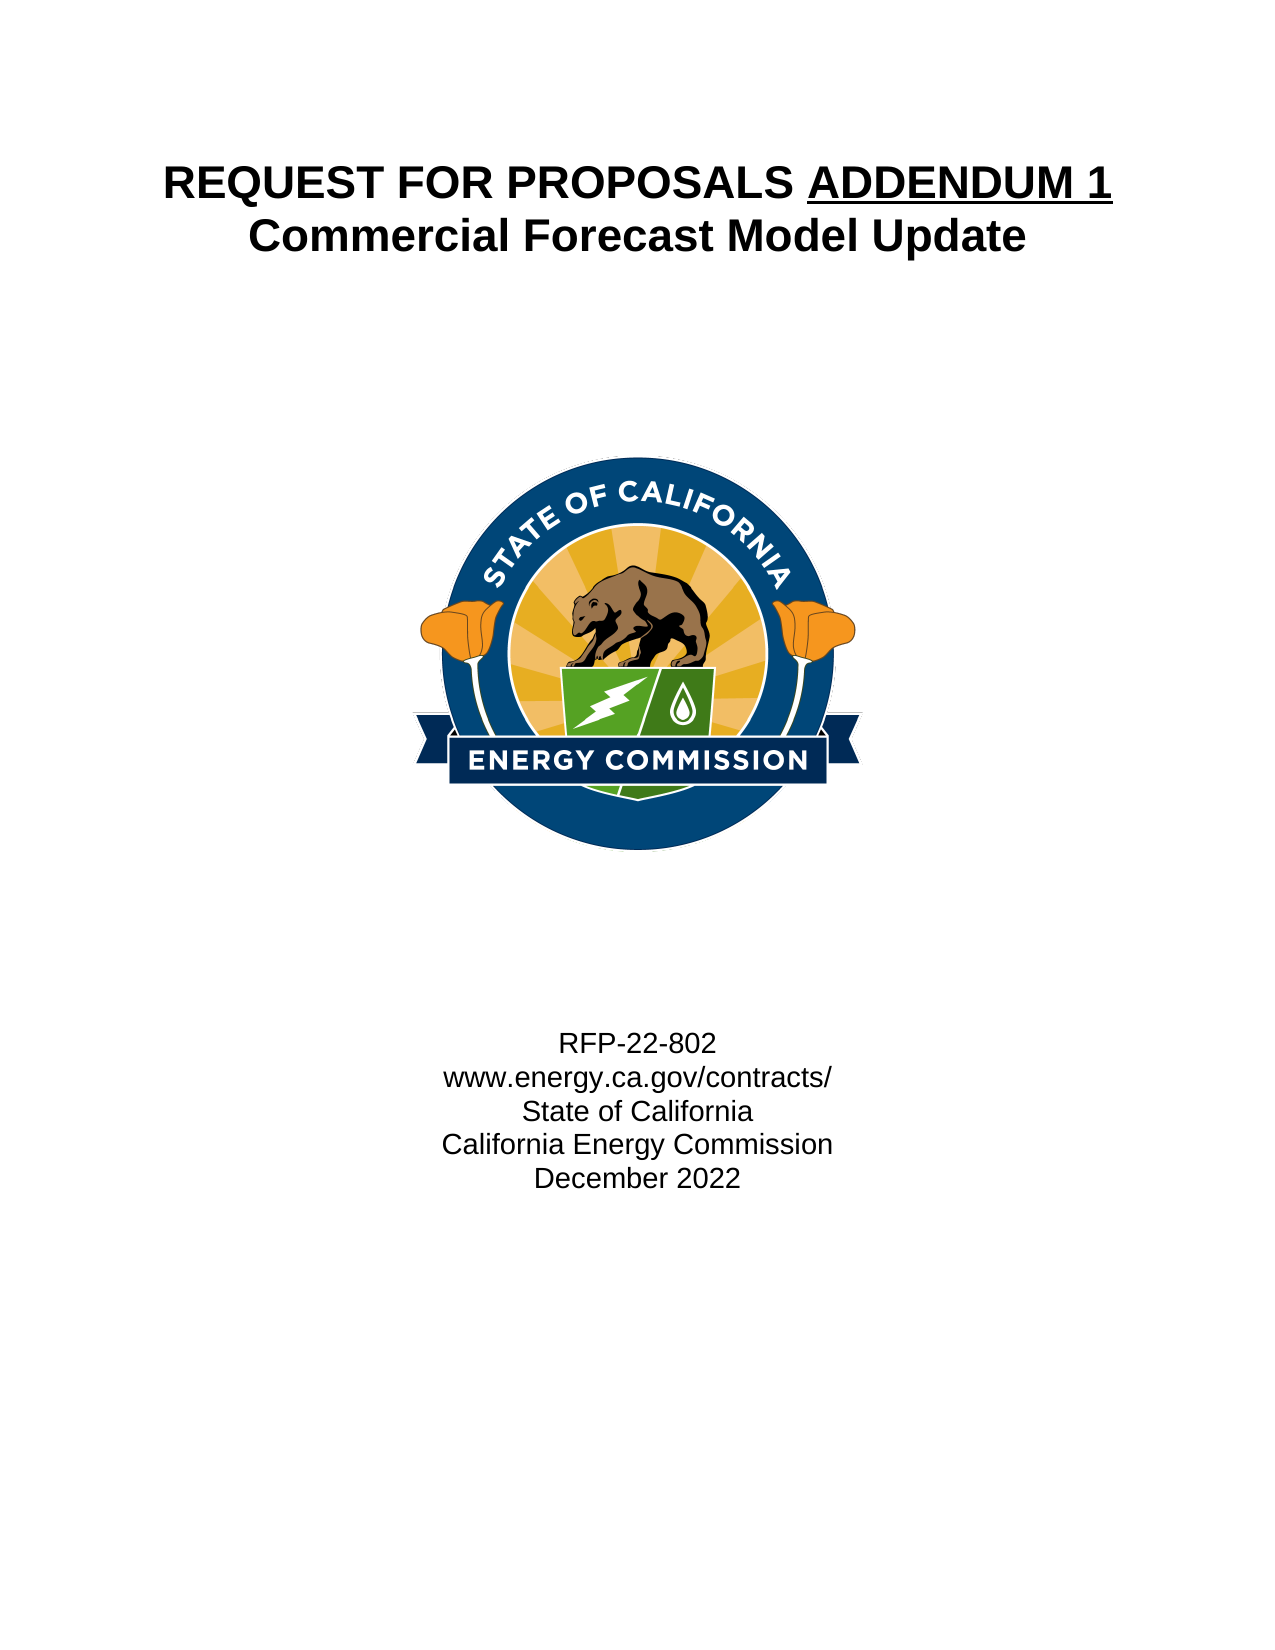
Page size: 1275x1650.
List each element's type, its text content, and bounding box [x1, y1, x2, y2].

text December 2022 [150, 1161, 1125, 1194]
text www.energy.ca.gov/contracts/ [150, 1060, 1125, 1093]
text Commercial Forecast Model Update [150, 208, 1125, 261]
text RFP-22-802 [150, 1026, 1125, 1060]
picture [412, 456, 863, 852]
text California Energy Commission [150, 1127, 1125, 1161]
text State of California [150, 1093, 1125, 1127]
text REQUEST FOR PROPOSALS ADDENDUM 1 [150, 156, 1125, 208]
